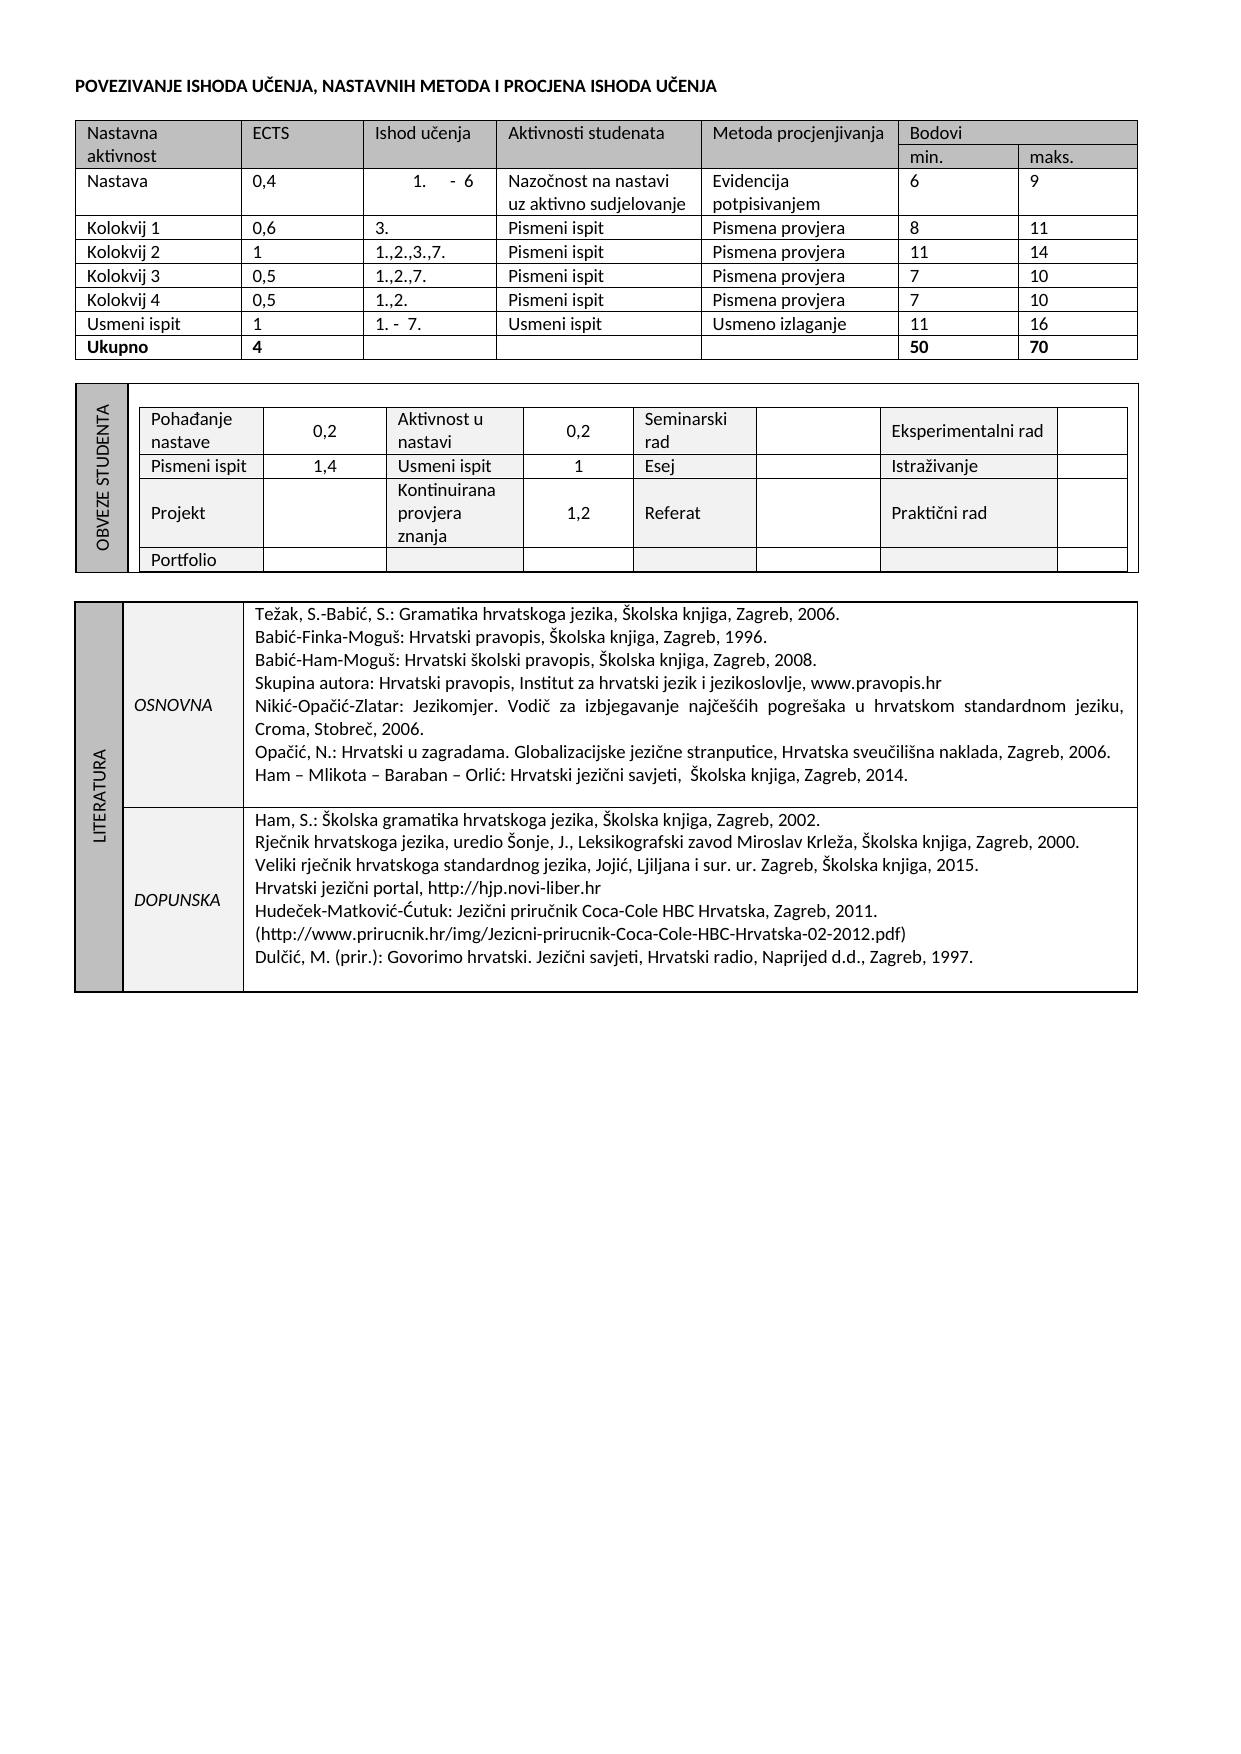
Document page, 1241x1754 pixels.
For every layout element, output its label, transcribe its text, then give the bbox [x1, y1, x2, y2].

table_header OBVEZE STUDENTA [77, 384, 127, 572]
table_cell 11 [899, 240, 1018, 263]
table_cell Ukupno [76, 336, 241, 359]
table_cell min. [899, 145, 1018, 168]
table_cell DOPUNSKA [124, 808, 243, 991]
table_cell - 6 [364, 169, 496, 215]
table_cell 0,4 [242, 169, 363, 215]
table_cell 11 [899, 312, 1018, 335]
table_cell 1 [242, 312, 363, 335]
table_cell Pismeni ispit [497, 240, 701, 263]
table_header Aktivnosti studenata [497, 121, 701, 168]
table_cell 7 [899, 264, 1018, 287]
table_header Bodovi [899, 121, 1137, 144]
table_cell 4 [242, 336, 363, 359]
table_cell 10 [1019, 288, 1137, 311]
table_header Nastavna aktivnost [76, 121, 241, 168]
table_header OSNOVNA [124, 603, 243, 807]
table_cell Pismena provjera [702, 264, 898, 287]
table_cell 6 [899, 169, 1018, 215]
table_cell 14 [1019, 240, 1137, 263]
table_cell Ham, S.: Školska gramatika hrvatskoga jezika, Školska knjiga, Zagreb, 2002. Rječnik hrvatskoga jezika, uredio Šonje, J., Leksikografski zavod Miroslav Krleža, Školska knjiga, Zagreb, 2000. Veliki rječnik hrvatskoga standardnog jezika, Jojić, Ljiljana i sur. ur. Zagreb, Školska knjiga, 2015. Hrvatski jezični portal, http://hjp.novi-liber.hr Hudeček-Matković-Ćutuk: Jezični priručnik Coca-Cole HBC Hrvatska, Zagreb, 2011. (http://www.prirucnik.hr/img/Jezicni-prirucnik-Coca-Cole-HBC-Hrvatska-02-2012.pdf) Dulčić, M. (prir.): Govorimo hrvatski. Jezični savjeti, Hrvatski radio, Naprijed d.d., Zagreb, 1997. [244, 808, 1137, 991]
table_cell 1 [242, 240, 363, 263]
table_cell Pismena provjera [702, 288, 898, 311]
table_header Ishod učenja [364, 121, 496, 168]
table_cell Pismeni ispit [497, 264, 701, 287]
table_cell [497, 336, 701, 359]
table_cell Evidencija potpisivanjem [702, 169, 898, 215]
table_cell Pismena provjera [702, 216, 898, 239]
table_cell 3. [364, 216, 496, 239]
table_cell [364, 336, 496, 359]
table_header LITERATURA [76, 603, 122, 991]
table_cell 9 [1019, 169, 1137, 215]
table_cell 10 [1019, 264, 1137, 287]
table_cell Kolokvij 2 [76, 240, 241, 263]
text POVEZIVANJE ISHODA UČENJA, NASTAVNIH METODA I PROCJENA ISHODA UČENJA [75, 74, 1137, 97]
table_cell Pismeni ispit [497, 216, 701, 239]
table_header Težak, S.-Babić, S.: Gramatika hrvatskoga jezika, Školska knjiga, Zagreb, 2006. Babić-Finka-Moguš: Hrvatski pravopis, Školska knjiga, Zagreb, 1996. Babić-Ham-Moguš: Hrvatski školski pravopis, Školska knjiga, Zagreb, 2008. Skupina autora: Hrvatski pravopis, Institut za hrvatski jezik i jezikoslovlje, www.pravopis.hr Nikić-Opačić-Zlatar: Jezikomjer. Vodič za izbjegavanje najčešćih pogrešaka u hrvatskom standardnom jeziku, Croma, Stobreč, 2006. Opačić, N.: Hrvatski u zagradama. Globalizacijske jezične stranputice, Hrvatska sveučilišna naklada, Zagreb, 2006. Ham – Mlikota – Baraban – Orlić: Hrvatski jezični savjeti, Školska knjiga, Zagreb, 2014. [244, 603, 1137, 807]
table_cell Usmeni ispit [76, 312, 241, 335]
table_cell 1.,2.,3.,7. [364, 240, 496, 263]
table_cell Kolokvij 4 [76, 288, 241, 311]
table_cell Pismeni ispit [497, 288, 701, 311]
table_cell 11 [1019, 216, 1137, 239]
table_cell 7 [899, 288, 1018, 311]
table_header [129, 384, 1138, 572]
table_cell Usmeno izlaganje [702, 312, 898, 335]
table_cell 50 [899, 336, 1018, 359]
table_cell Kolokvij 3 [76, 264, 241, 287]
table_header Metoda procjenjivanja [702, 121, 898, 168]
table_cell 1. - 7. [364, 312, 496, 335]
table_cell 0,5 [242, 264, 363, 287]
table_cell Nastava [76, 169, 241, 215]
table_cell 8 [899, 216, 1018, 239]
table_cell 1.,2. [364, 288, 496, 311]
table_cell Nazočnost na nastavi uz aktivno sudjelovanje [497, 169, 701, 215]
table_cell 70 [1019, 336, 1137, 359]
table_cell Usmeni ispit [497, 312, 701, 335]
table_cell Kolokvij 1 [76, 216, 241, 239]
table_cell 16 [1019, 312, 1137, 335]
table_cell 0,6 [242, 216, 363, 239]
table_header ECTS [242, 121, 363, 168]
table_cell 0,5 [242, 288, 363, 311]
table_cell maks. [1019, 145, 1137, 168]
table_cell 1.,2.,7. [364, 264, 496, 287]
table_cell [702, 336, 898, 359]
table_cell Pismena provjera [702, 240, 898, 263]
